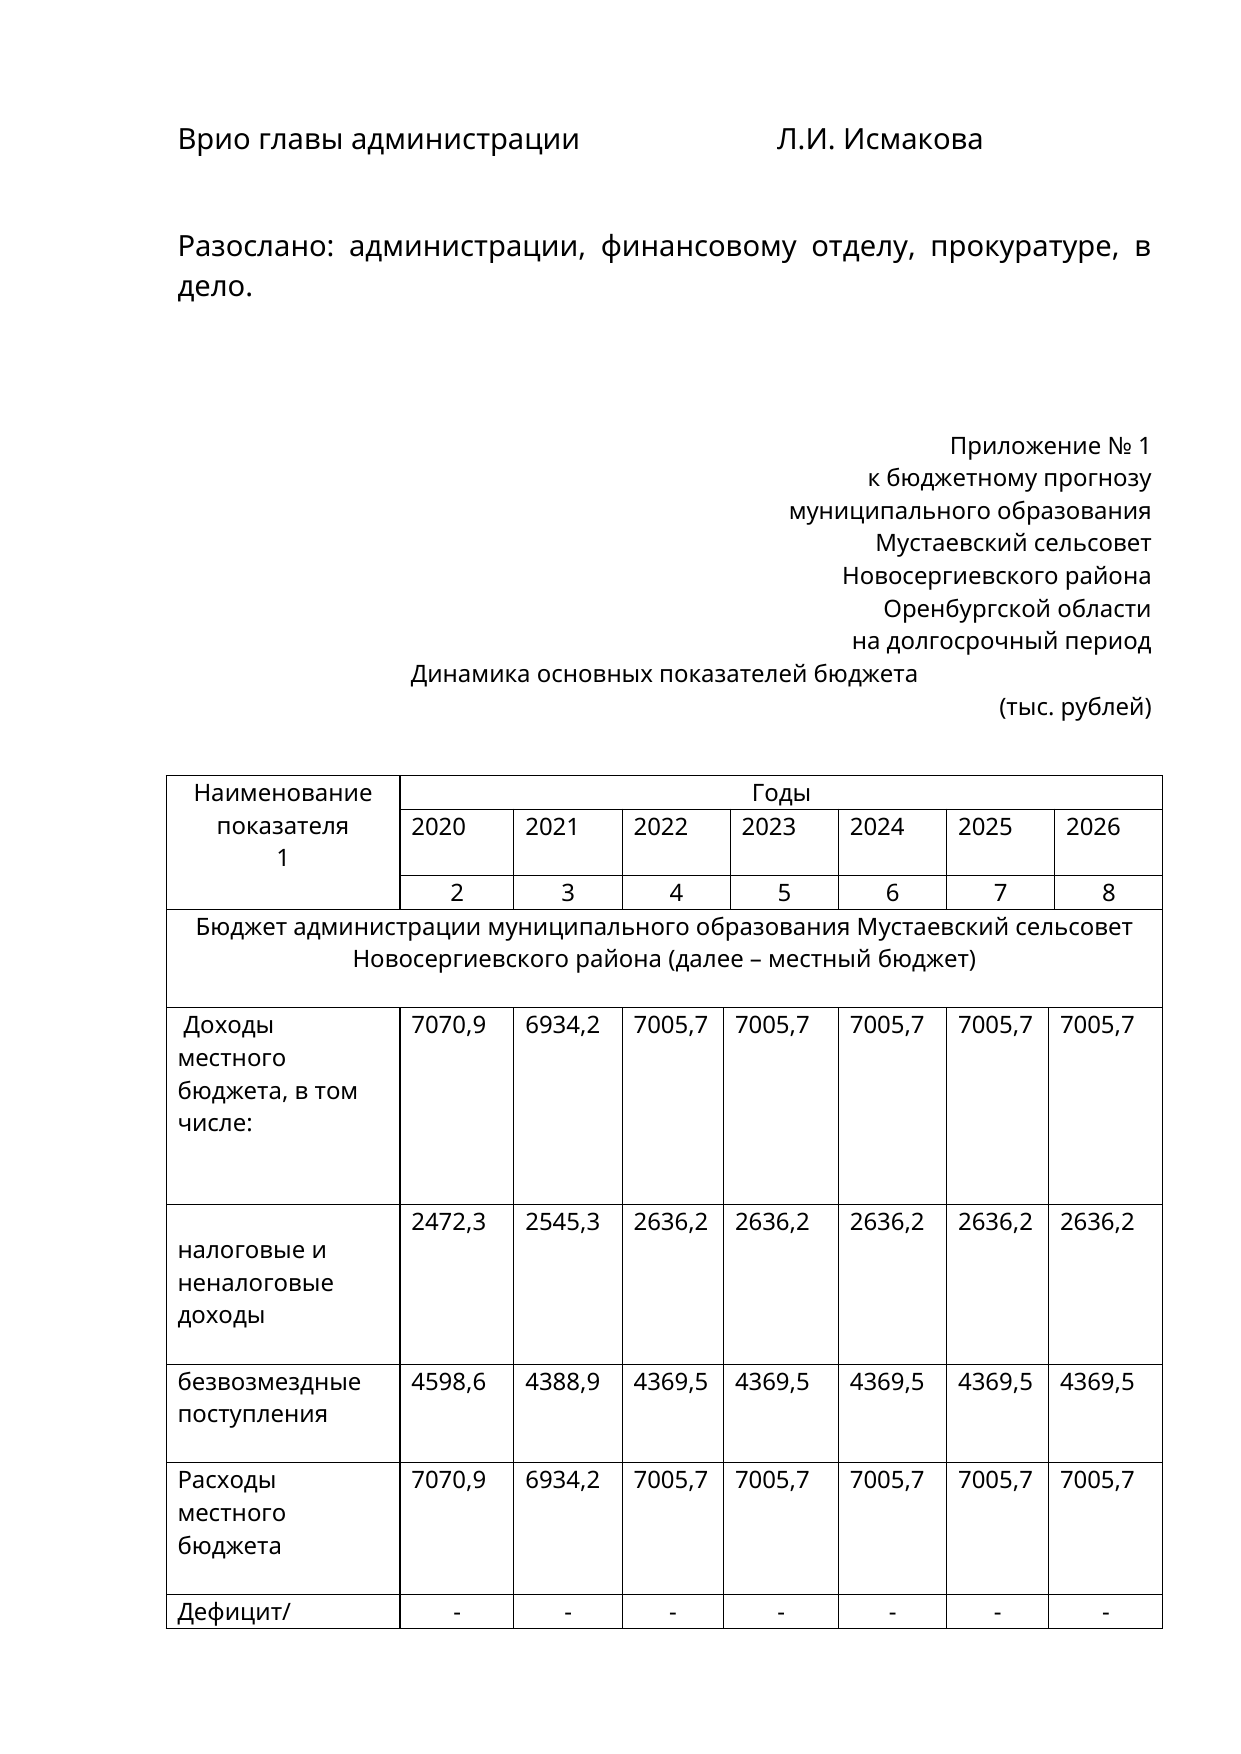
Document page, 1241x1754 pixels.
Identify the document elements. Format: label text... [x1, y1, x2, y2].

table_cell 4369,5 [839, 1365, 946, 1462]
table_cell 2636,2 [724, 1205, 838, 1363]
table_cell 2636,2 [623, 1205, 723, 1363]
table_cell 7005,7 [724, 1463, 838, 1594]
table_cell 4369,5 [947, 1365, 1048, 1462]
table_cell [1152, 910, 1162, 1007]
text Динамика основных показателей бюджета [177, 657, 1152, 689]
table_cell 4598,6 [401, 1365, 513, 1462]
table_cell 2024 [839, 810, 946, 875]
table_cell 2025 [947, 810, 1054, 875]
text к бюджетному прогнозу [177, 461, 1152, 494]
text на долгосрочный период [177, 624, 1152, 657]
table_cell 2636,2 [1049, 1205, 1162, 1363]
table_header Годы [401, 776, 1162, 808]
table_cell 2026 [1055, 810, 1162, 875]
table_cell 4369,5 [724, 1365, 838, 1462]
table_cell 7005,7 [839, 1463, 946, 1594]
table_cell 2022 [623, 810, 730, 875]
table_cell 7005,7 [724, 1008, 838, 1204]
table_cell 2636,2 [947, 1205, 1048, 1363]
table_cell 2472,3 [401, 1205, 513, 1363]
text Оренбургской области [177, 591, 1152, 624]
table_cell 4369,5 [1049, 1365, 1162, 1462]
table_cell 6934,2 [514, 1008, 622, 1204]
text Новосергиевского района [177, 559, 1152, 591]
table_cell 4388,9 [514, 1365, 622, 1462]
table_cell 6934,2 [514, 1463, 622, 1594]
table_header Наименование показателя 1 [167, 776, 399, 908]
table_cell 7005,7 [947, 1463, 1048, 1594]
table_cell 7005,7 [623, 1008, 723, 1204]
text Разослано: администрации, финансовому отделу, прокуратуре, в дело. [177, 226, 1152, 305]
table_cell 7070,9 [401, 1008, 513, 1204]
table_cell 7005,7 [947, 1008, 1048, 1204]
table_cell 2023 [731, 810, 838, 875]
table_cell 7070,9 [401, 1463, 513, 1594]
table_cell 2021 [514, 810, 622, 875]
text Мустаевский сельсовет [177, 526, 1152, 559]
text муниципального образования [177, 494, 1152, 526]
table_cell 7005,7 [1049, 1463, 1162, 1594]
table_cell 7005,7 [839, 1008, 946, 1204]
text (тыс. рублей) [177, 689, 1152, 722]
text Приложение № 1 [177, 428, 1152, 461]
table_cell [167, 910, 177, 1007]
table_cell 7005,7 [1049, 1008, 1162, 1204]
text Врио главы администрации Л.И. Исмакова [177, 118, 1152, 158]
table_cell 2545,3 [514, 1205, 622, 1363]
table_cell 7005,7 [623, 1463, 723, 1594]
table_cell 2636,2 [839, 1205, 946, 1363]
table_cell 4369,5 [623, 1365, 723, 1462]
